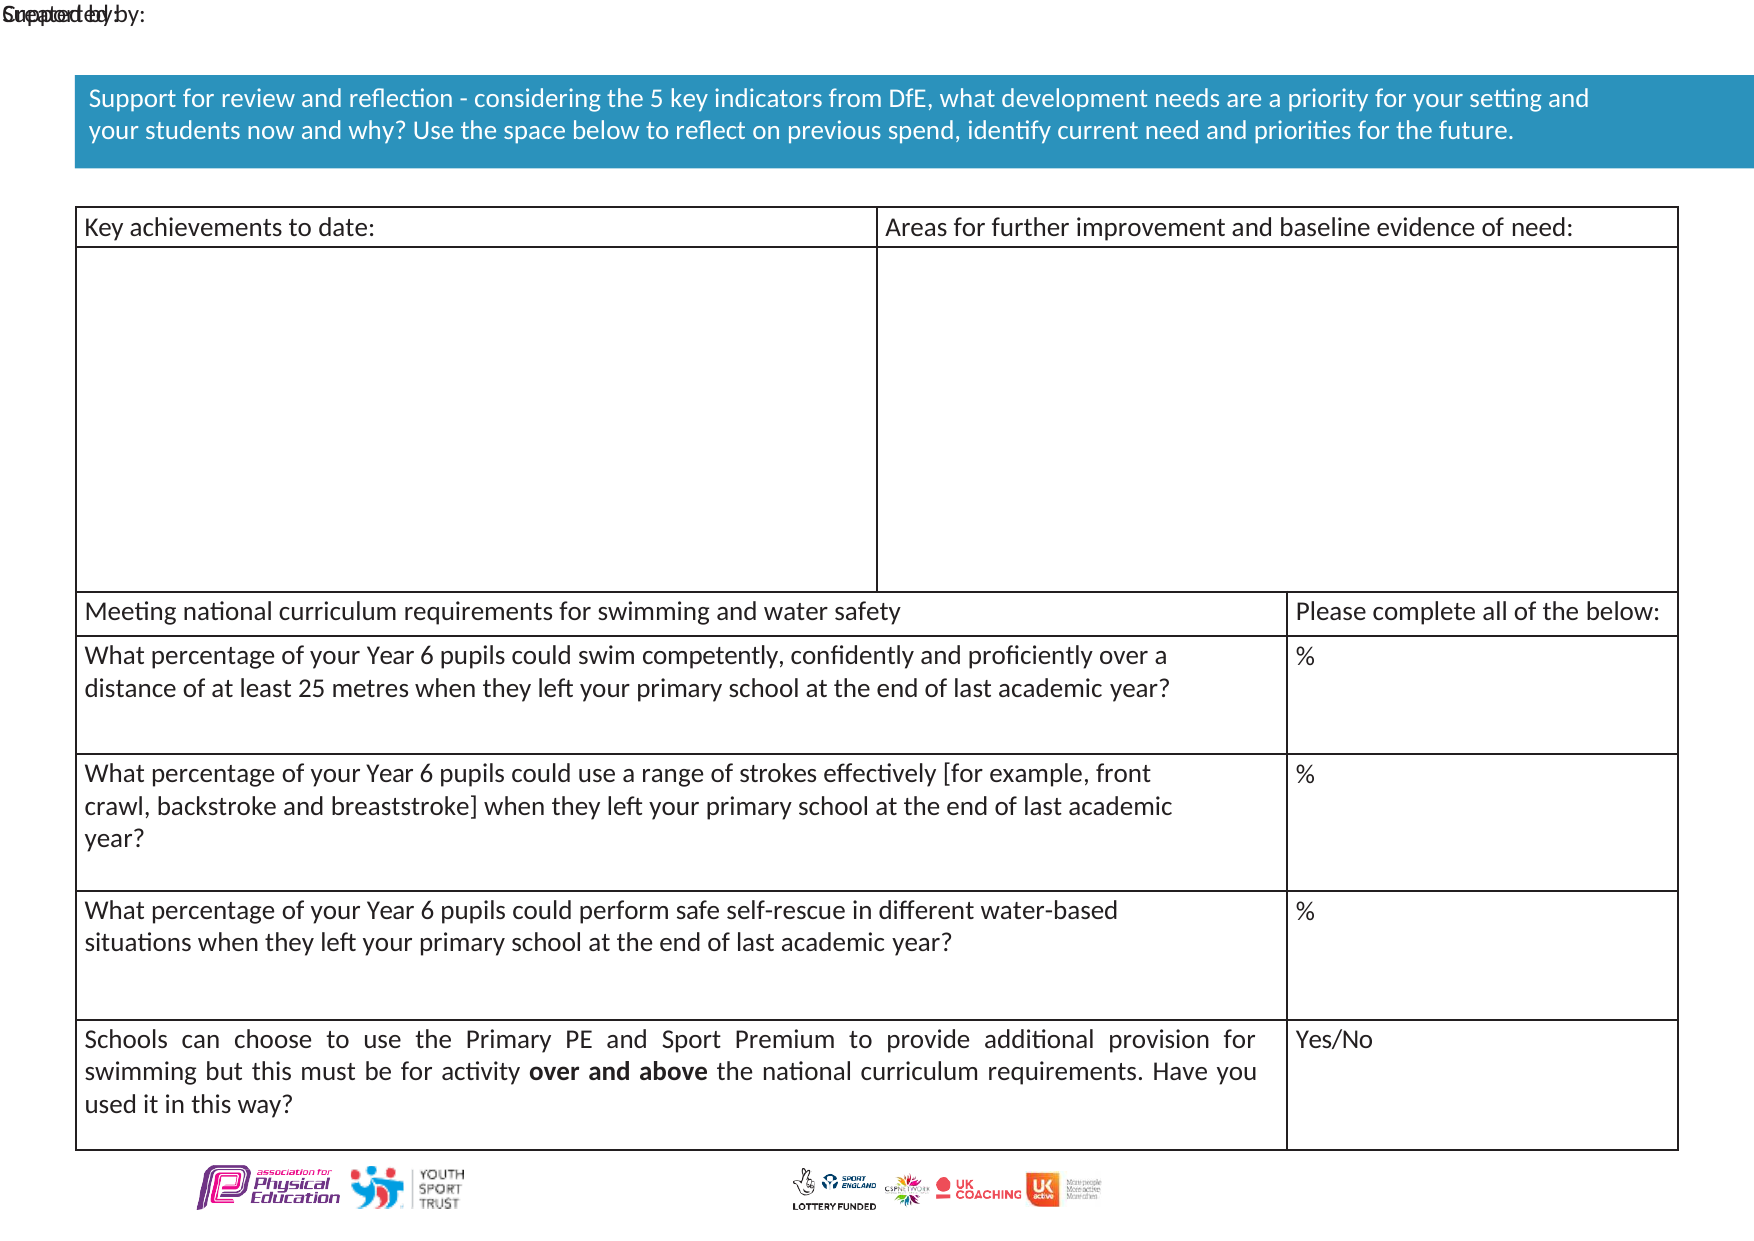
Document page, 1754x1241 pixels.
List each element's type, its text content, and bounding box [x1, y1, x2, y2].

table_cell Schools can choose to use the Primary PE and Sport Premium to provide additional provision for swimming but this must be for activity over and above the national curriculum requirements. Have you used it in this way? [77, 1021, 1286, 1149]
picture [196, 1165, 340, 1210]
table_cell [878, 248, 1677, 591]
table_cell Meeting national curriculum requirements for swimming and water safety [77, 593, 1286, 635]
picture [936, 1177, 1022, 1199]
picture [350, 1166, 464, 1209]
table_cell What percentage of your Year 6 pupils could use a range of strokes effectively [for example, front crawl, backstroke and breaststroke] when they left your primary school at the end of last academic year? [77, 755, 1286, 890]
table_cell [77, 248, 876, 591]
table_cell % [1288, 892, 1677, 1019]
picture [1025, 1171, 1102, 1207]
picture [885, 1167, 930, 1212]
table_cell % [1288, 755, 1677, 890]
table_header Key achievements to date: [77, 208, 876, 246]
table_cell What percentage of your Year 6 pupils could swim competently, confidently and proficiently over a distance of at least 25 metres when they left your primary school at the end of last academic year? [77, 637, 1286, 753]
table_header Areas for further improvement and baseline evidence of need: [878, 208, 1677, 246]
table_cell What percentage of your Year 6 pupils could perform safe self-rescue in different water-based situations when they left your primary school at the end of last academic year? [77, 892, 1286, 1019]
table_cell Yes/No [1288, 1021, 1677, 1149]
table_cell Please complete all of the below: [1288, 593, 1677, 635]
picture [793, 1168, 876, 1210]
table_cell % [1288, 637, 1677, 753]
